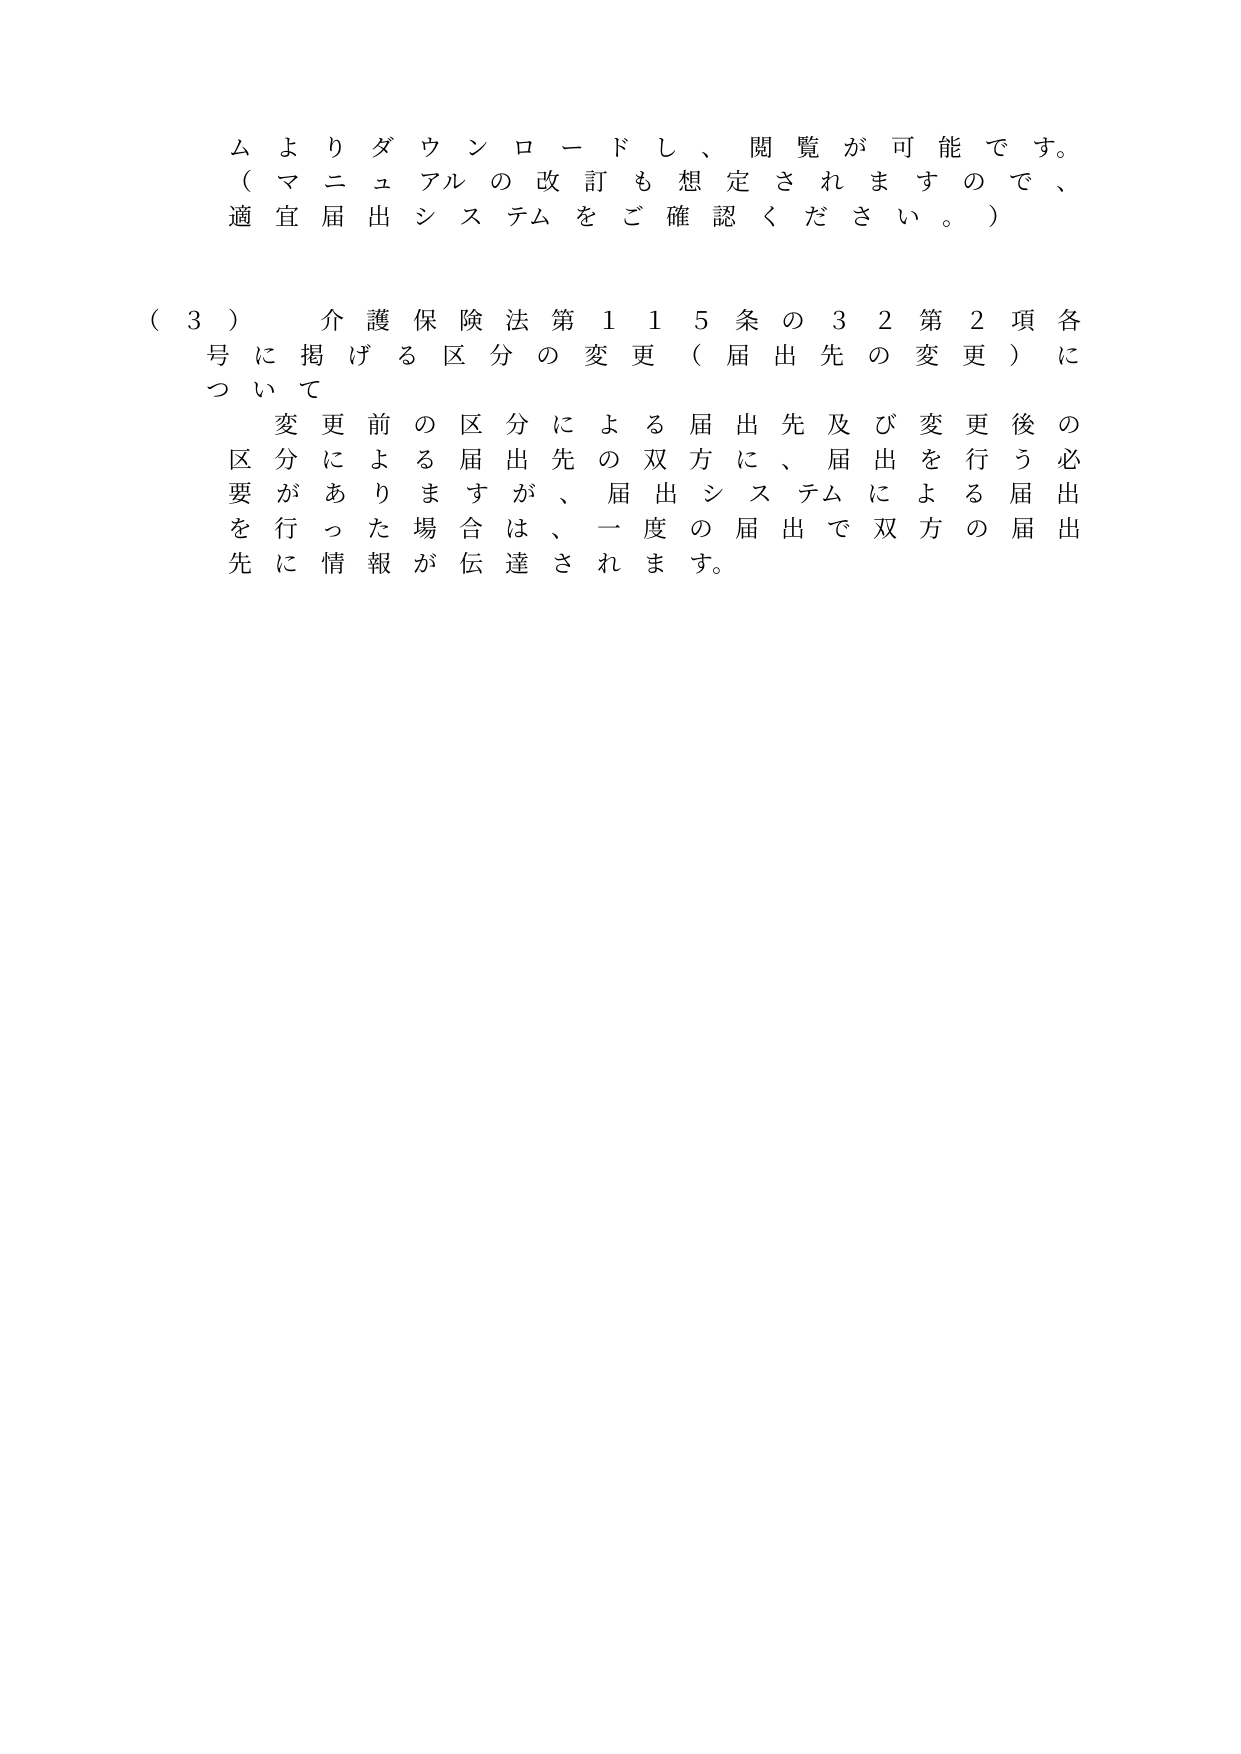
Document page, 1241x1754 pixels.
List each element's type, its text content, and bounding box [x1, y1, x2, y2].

text 変更前の区分による届出先及び変更後の区分による届出先の双方に、届出を行う必要がありますが、届出システムによる届出を行った場合は、一度の届出で双方の届出先に情報が伝達されます。 [206, 406, 1103, 579]
text （３） 介護保険法第１１５条の３２第２項各号に掲げる区分の変更（届出先の変更）について [137, 302, 1103, 406]
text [206, 128, 1103, 232]
